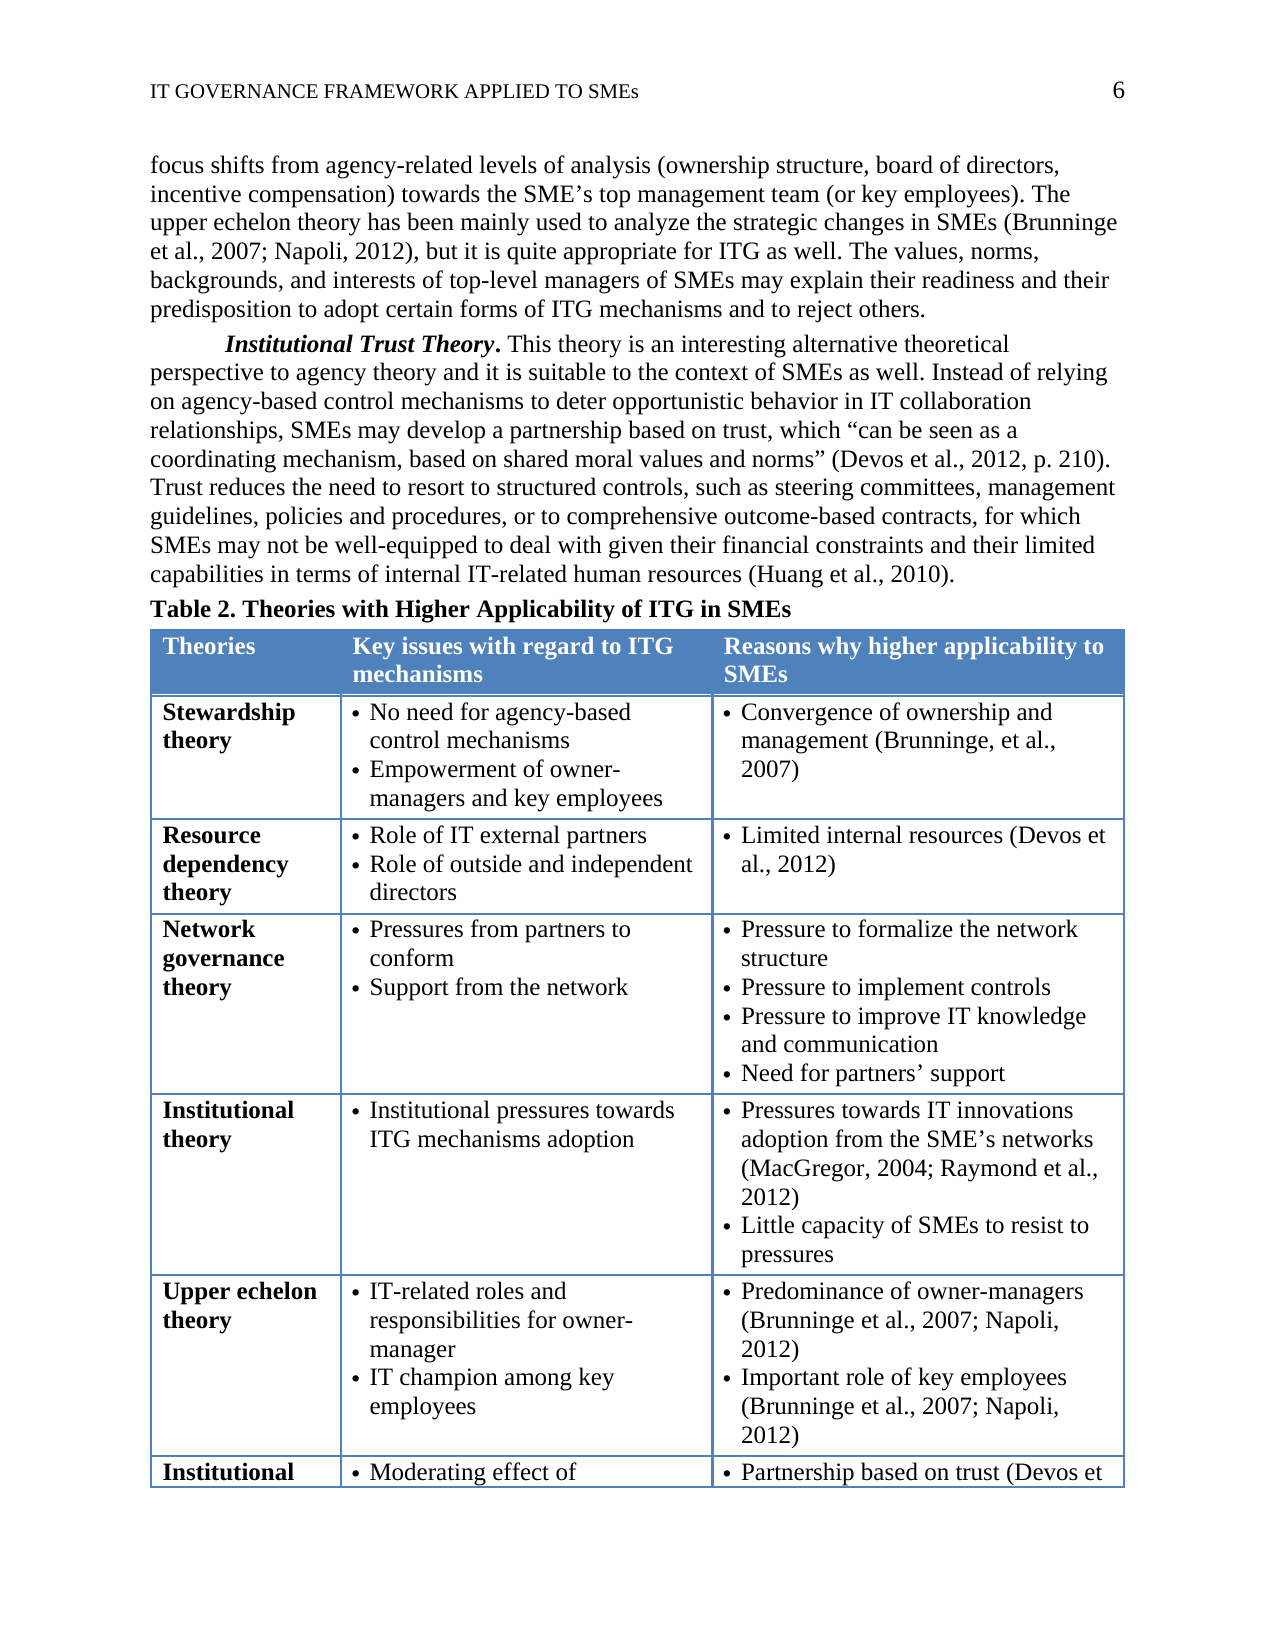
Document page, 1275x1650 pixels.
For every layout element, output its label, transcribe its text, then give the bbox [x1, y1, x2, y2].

table_cell Institutional theory [152, 1095, 340, 1274]
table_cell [342, 1457, 711, 1486]
table_header Theories [152, 631, 340, 694]
table_cell IT-related roles and responsibilities for owner-manager IT champion among key employees [342, 1276, 711, 1455]
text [150, 150, 1125, 322]
table_header Key issues with regard to ITG mechanisms [342, 631, 711, 694]
table_cell Upper echelon theory [152, 1276, 340, 1455]
table_cell Pressure to formalize the network structure Pressure to implement controls Pressure to improve IT knowledge and communication Need for partners’ support [714, 915, 1123, 1093]
table_cell Pressures from partners to conform Support from the network [342, 915, 711, 1093]
table_cell Role of IT external partners Role of outside and independent directors [342, 820, 711, 912]
text Table 2. Theories with Higher Applicability of ITG in SMEs [150, 594, 1125, 622]
table_cell Pressures towards IT innovations adoption from the SME’s networks (MacGregor, 2004; Raymond et al., 2012) Little capacity of SMEs to resist to pressures [714, 1095, 1123, 1274]
table_cell Network governance theory [152, 915, 340, 1093]
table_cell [152, 1457, 340, 1486]
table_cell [714, 1457, 1123, 1486]
text Institutional Trust Theory. This theory is an interesting alternative theoretical perspective to agency theory and it is suitable to the context of SMEs as well. Instead of relying on agency-based control mechanisms to deter opportunistic behavior in IT collaboration relationships, SMEs may develop a partnership based on trust, which “can be seen as a coordinating mechanism, based on shared moral values and norms” (Devos et al., 2012, p. 210). Trust reduces the need to resort to structured controls, such as steering committees, management guidelines, policies and procedures, or to comprehensive outcome-based contracts, for which SMEs may not be well-equipped to deal with given their financial constraints and their limited capabilities in terms of internal IT-related human resources (Huang et al., 2010). [150, 329, 1125, 587]
table_cell Resource dependency theory [152, 820, 340, 912]
table_cell Limited internal resources (Devos et al., 2012) [714, 820, 1123, 912]
table_header Reasons why higher applicability to SMEs [714, 631, 1123, 694]
table_cell Stewardship theory [152, 697, 340, 818]
table_cell Convergence of ownership and management (Brunninge, et al., 2007) [714, 697, 1123, 818]
table_cell Predominance of owner-managers (Brunninge et al., 2007; Napoli, 2012) Important role of key employees (Brunninge et al., 2007; Napoli, 2012) [714, 1276, 1123, 1455]
table_cell Institutional pressures towards ITG mechanisms adoption [342, 1095, 711, 1274]
table_cell No need for agency-based control mechanisms Empowerment of owner-managers and key employees [342, 697, 711, 818]
